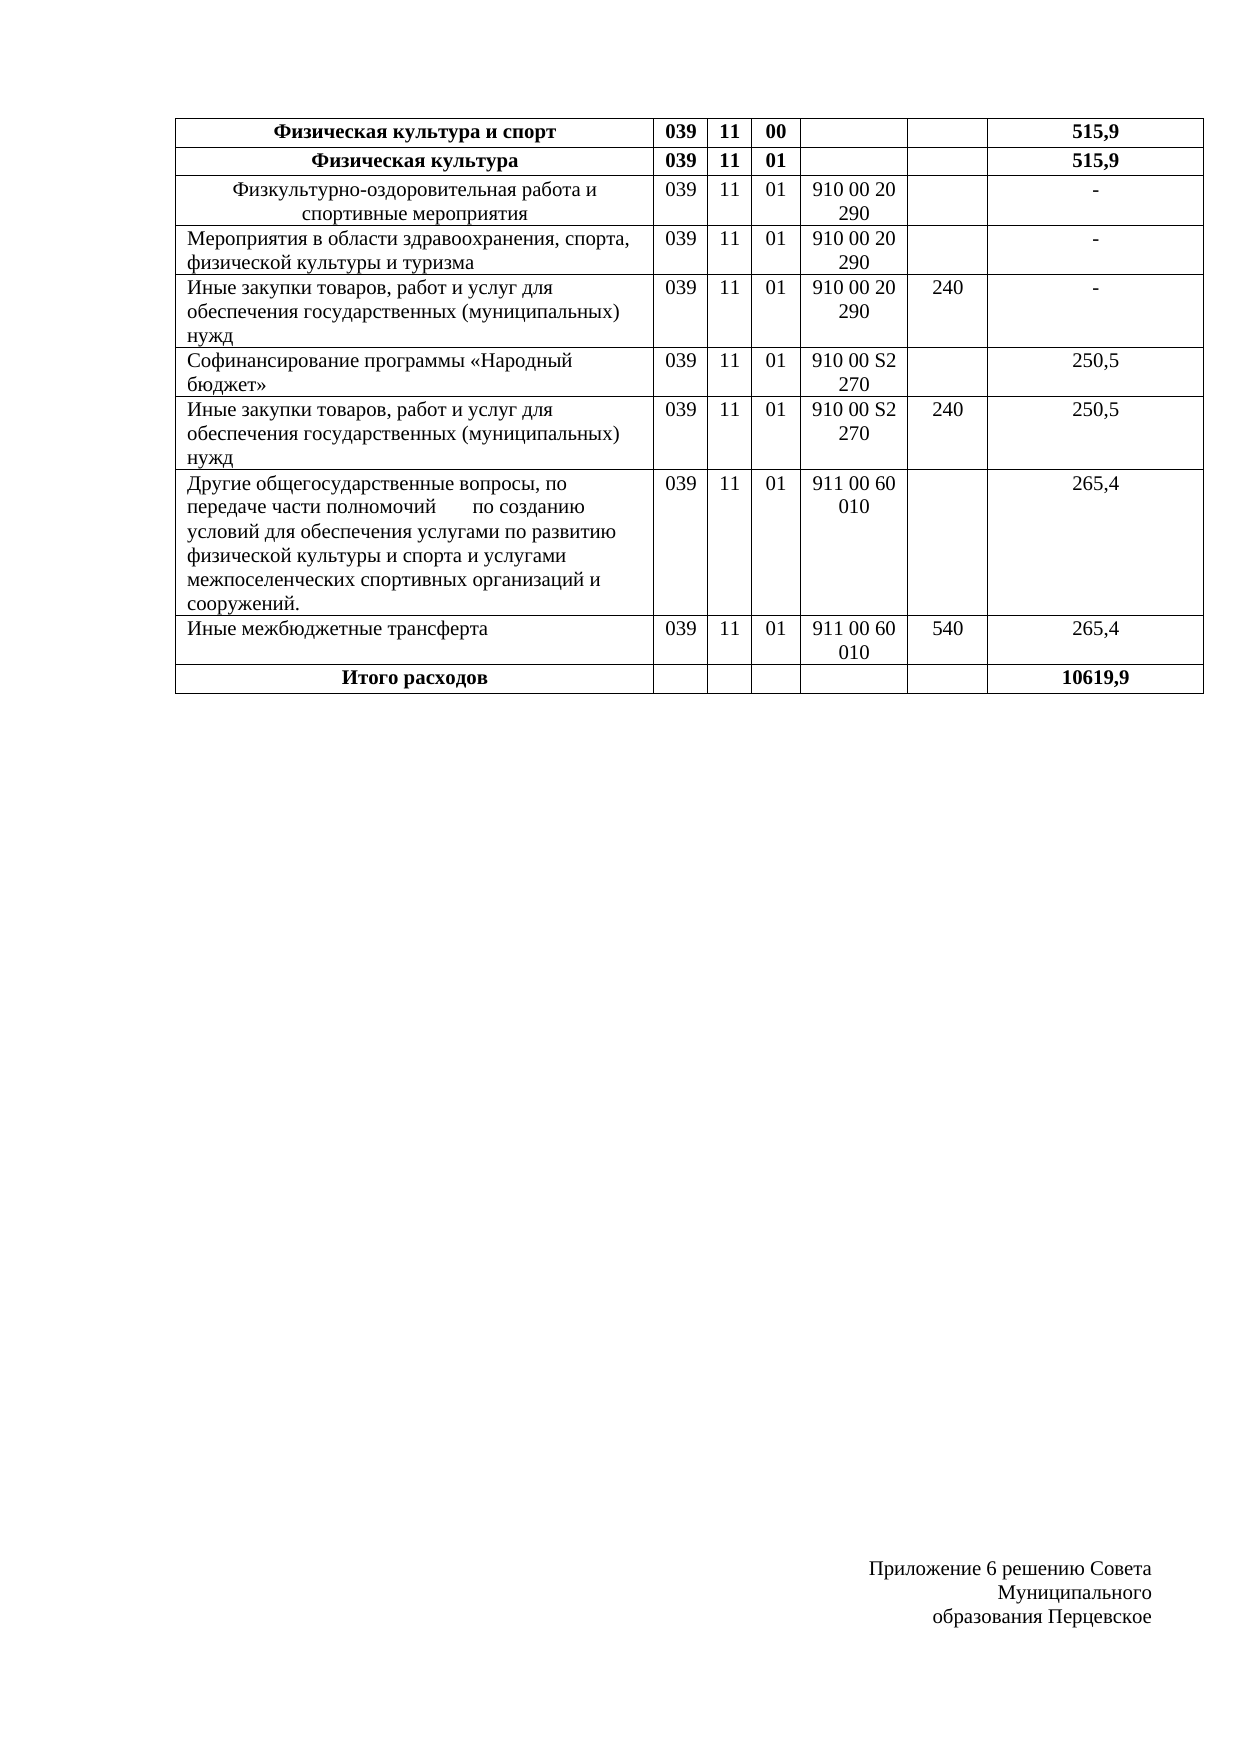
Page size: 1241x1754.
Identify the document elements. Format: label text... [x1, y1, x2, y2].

table_cell 01 [752, 616, 800, 664]
table_cell 11 [708, 226, 751, 274]
table_cell 039 [654, 348, 707, 396]
table_cell [908, 226, 987, 274]
table_cell 11 [708, 275, 751, 347]
table_cell 240 [908, 397, 987, 469]
table_cell 01 [752, 176, 800, 224]
table_cell Иные закупки товаров, работ и услуг для обеспечения государственных (муниципальных) нужд [176, 275, 653, 347]
table_cell 11 [708, 119, 751, 147]
table_cell 11 [708, 148, 751, 175]
table_cell [908, 148, 987, 175]
table_cell 910 00 S2 270 [801, 348, 907, 396]
table_cell 039 [654, 397, 707, 469]
table_cell 01 [752, 148, 800, 175]
table_cell Физическая культура [176, 148, 653, 175]
table_cell 911 00 60 010 [801, 616, 907, 664]
table_cell 01 [752, 275, 800, 347]
table_cell [801, 119, 907, 147]
table_cell 10619,9 [988, 665, 1203, 693]
table_cell 01 [752, 348, 800, 396]
table_cell [908, 119, 987, 147]
table_cell 265,4 [988, 470, 1203, 615]
table_cell 039 [654, 226, 707, 274]
table_cell 01 [752, 226, 800, 274]
table_cell 515,9 [988, 148, 1203, 175]
table_cell [908, 176, 987, 224]
table_cell Иные закупки товаров, работ и услуг для обеспечения государственных (муниципальных) нужд [176, 397, 653, 469]
table_cell 00 [752, 119, 800, 147]
table_cell 01 [752, 397, 800, 469]
table_cell Физическая культура и спорт [176, 119, 653, 147]
text Приложение 6 решению Совета [251, 1556, 1152, 1580]
table_cell 11 [708, 397, 751, 469]
table_cell Иные межбюджетные трансферта [176, 616, 653, 664]
table_cell 910 00 20 290 [801, 176, 907, 224]
table_cell [708, 665, 751, 693]
table_cell 911 00 60 010 [801, 470, 907, 615]
table_cell 11 [708, 470, 751, 615]
table_cell Софинансирование программы «Народный бюджет» [176, 348, 653, 396]
table_cell [801, 148, 907, 175]
table_cell 515,9 [988, 119, 1203, 147]
table_cell 039 [654, 119, 707, 147]
table_cell 910 00 20 290 [801, 226, 907, 274]
table_cell 910 00 S2 270 [801, 397, 907, 469]
table_cell - [988, 226, 1203, 274]
table_cell Другие общегосударственные вопросы, по передаче части полномочий по созданию условий для обеспечения услугами по развитию физической культуры и спорта и услугами межпоселенческих спортивных организаций и сооружений. [176, 470, 653, 615]
table_cell 11 [708, 616, 751, 664]
table_cell 910 00 20 290 [801, 275, 907, 347]
table_cell Итого расходов [176, 665, 653, 693]
table_cell Физкультурно-оздоровительная работа и спортивные мероприятия [176, 176, 653, 224]
table_cell 240 [908, 275, 987, 347]
table_cell 039 [654, 275, 707, 347]
table_cell 01 [752, 470, 800, 615]
table_cell 540 [908, 616, 987, 664]
table_cell 039 [654, 470, 707, 615]
table_cell 11 [708, 348, 751, 396]
text Муниципального образования Перцевское [251, 1580, 1152, 1628]
table_cell 265,4 [988, 616, 1203, 664]
table_cell - [988, 275, 1203, 347]
table_cell [908, 665, 987, 693]
table_cell [801, 665, 907, 693]
table_cell [908, 470, 987, 615]
table_cell 250,5 [988, 348, 1203, 396]
table_cell 11 [708, 176, 751, 224]
table_cell 039 [654, 616, 707, 664]
table_cell 039 [654, 176, 707, 224]
table_cell 039 [654, 148, 707, 175]
table_cell - [988, 176, 1203, 224]
table_cell Мероприятия в области здравоохранения, спорта, физической культуры и туризма [176, 226, 653, 274]
table_cell [752, 665, 800, 693]
table_cell [654, 665, 707, 693]
table_cell [908, 348, 987, 396]
table_cell 250,5 [988, 397, 1203, 469]
